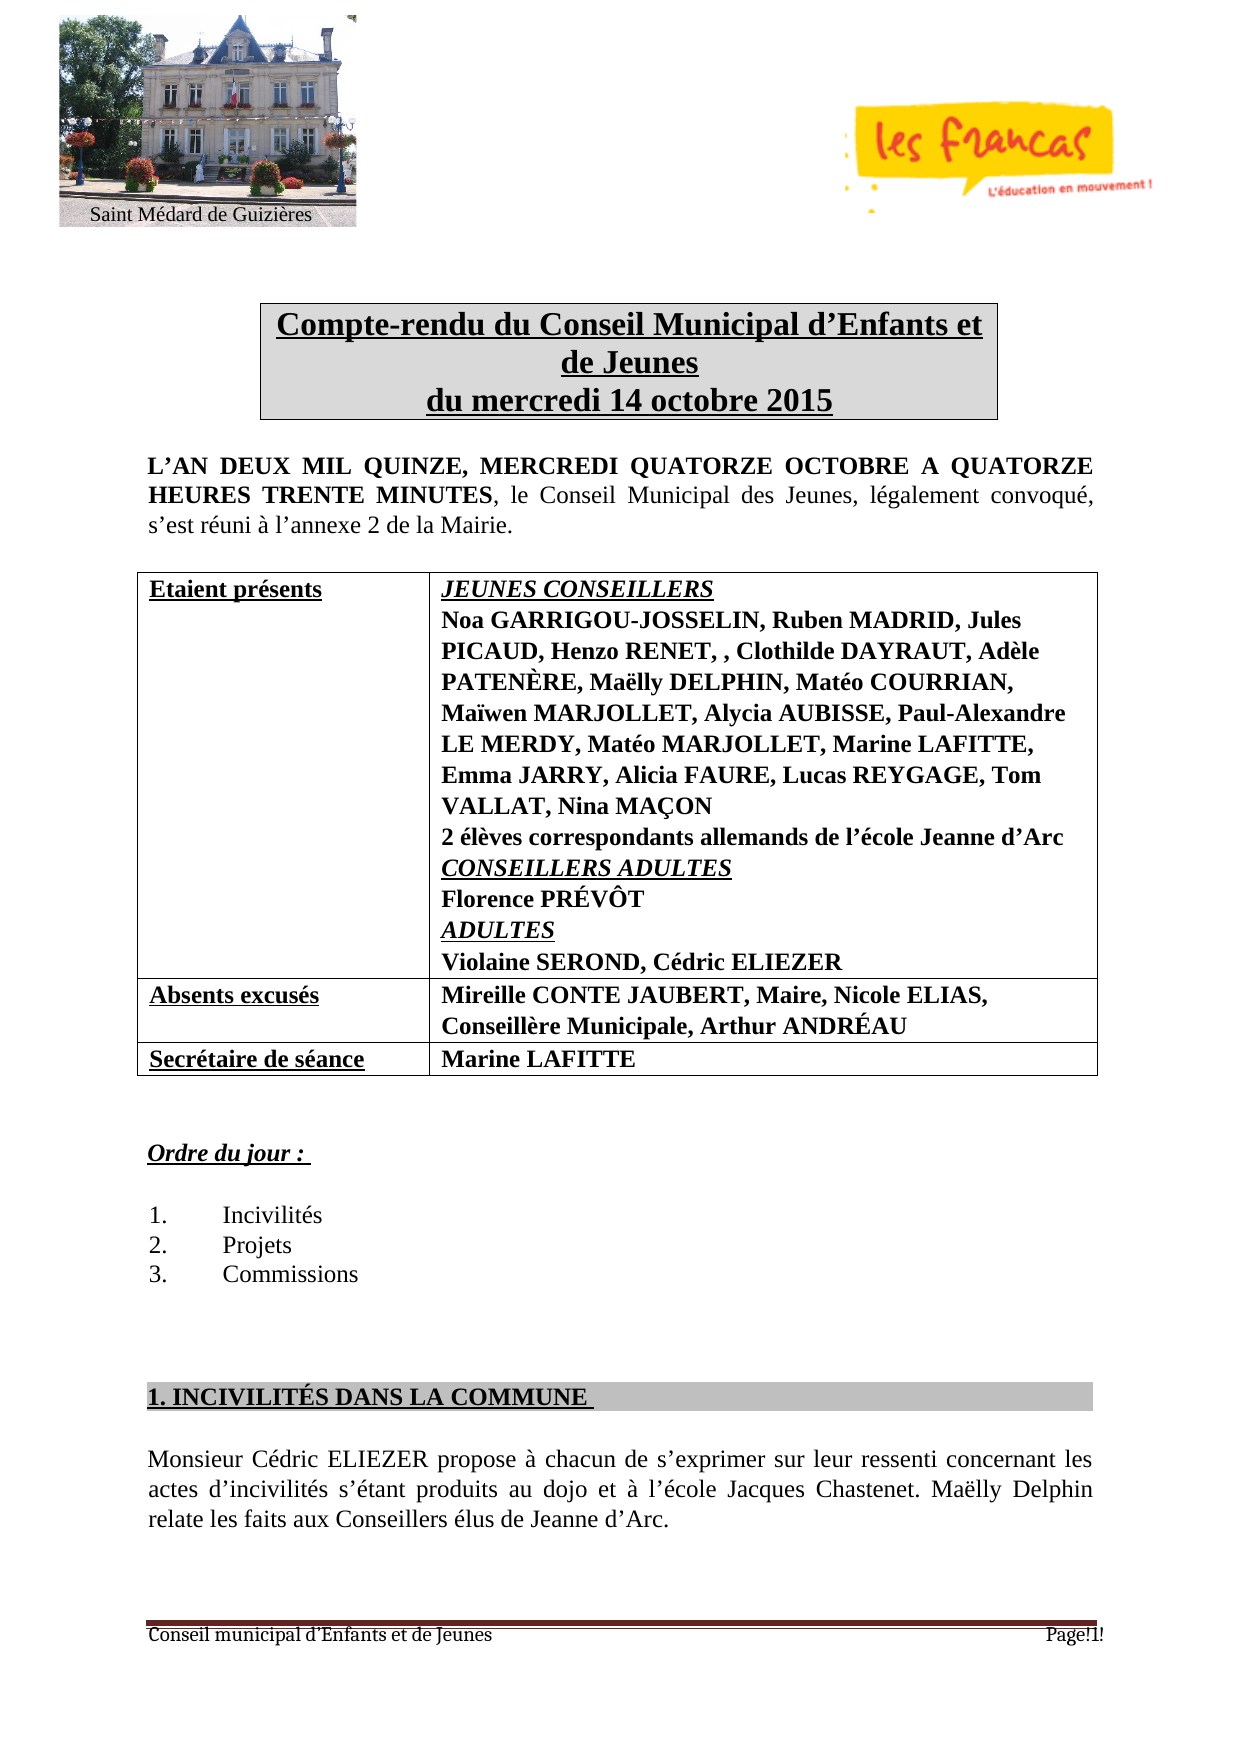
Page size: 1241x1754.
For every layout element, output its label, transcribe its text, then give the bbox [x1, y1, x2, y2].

table_cell Mireille CONTE JAUBERT, Maire, Nicole ELIAS, Conseillère Municipale, Arthur ANDRÉAU [430, 979, 1097, 1042]
table_cell Marine LAFITTE [430, 1043, 1097, 1075]
list Commissions [149, 1259, 1105, 1288]
text Ordre du jour : [147, 1138, 1094, 1167]
table_cell Secrétaire de séance [138, 1043, 429, 1075]
subtitle 1. INCIVILITÉS DANS LA COMMUNE [147, 1382, 1093, 1411]
text L’AN DEUX MIL QUINZE, MERCREDI QUATORZE OCTOBRE A QUATORZE HEURES TRENTE MINUTES, le Conseil Municipal des Jeunes, légalement convoqué, s’est réuni à l’annexe 2 de la Mairie. [147, 451, 1094, 539]
list Incivilités [149, 1200, 1105, 1229]
list Projets [149, 1230, 1105, 1258]
table_header JEUNES CONSEILLERS Noa GARRIGOU-JOSSELIN, Ruben MADRID, Jules PICAUD, Henzo RENET, , Clothilde DAYRAUT, Adèle PATENÈRE, Maëlly DELPHIN, Matéo COURRIAN, Maïwen MARJOLLET, Alycia AUBISSE, Paul-Alexandre LE MERDY, Matéo MARJOLLET, Marine LAFITTE, Emma JARRY, Alicia FAURE, Lucas REYGAGE, Tom VALLAT, Nina MAÇON 2 élèves correspondants allemands de l’école Jeanne d’Arc CONSEILLERS ADULTES Florence PRÉVÔT ADULTES Violaine SEROND, Cédric ELIEZER [430, 573, 1097, 978]
text Monsieur Cédric ELIEZER propose à chacun de s’exprimer sur leur ressenti concernant les actes d’incivilités s’étant produits au dojo et à l’école Jacques Chastenet. Maëlly Delphin relate les faits aux Conseillers élus de Jeanne d’Arc. [147, 1444, 1094, 1532]
text Saint Médard de Guizières [89, 201, 1105, 226]
table_header Etaient présents [138, 573, 429, 978]
picture [59, 15, 357, 227]
text du mercredi 14 octobre 2015 [261, 379, 997, 419]
text Compte-rendu du Conseil Municipal d’Enfants et de Jeunes [261, 304, 997, 379]
table_cell Absents excusés [138, 979, 429, 1042]
picture [845, 101, 1172, 213]
